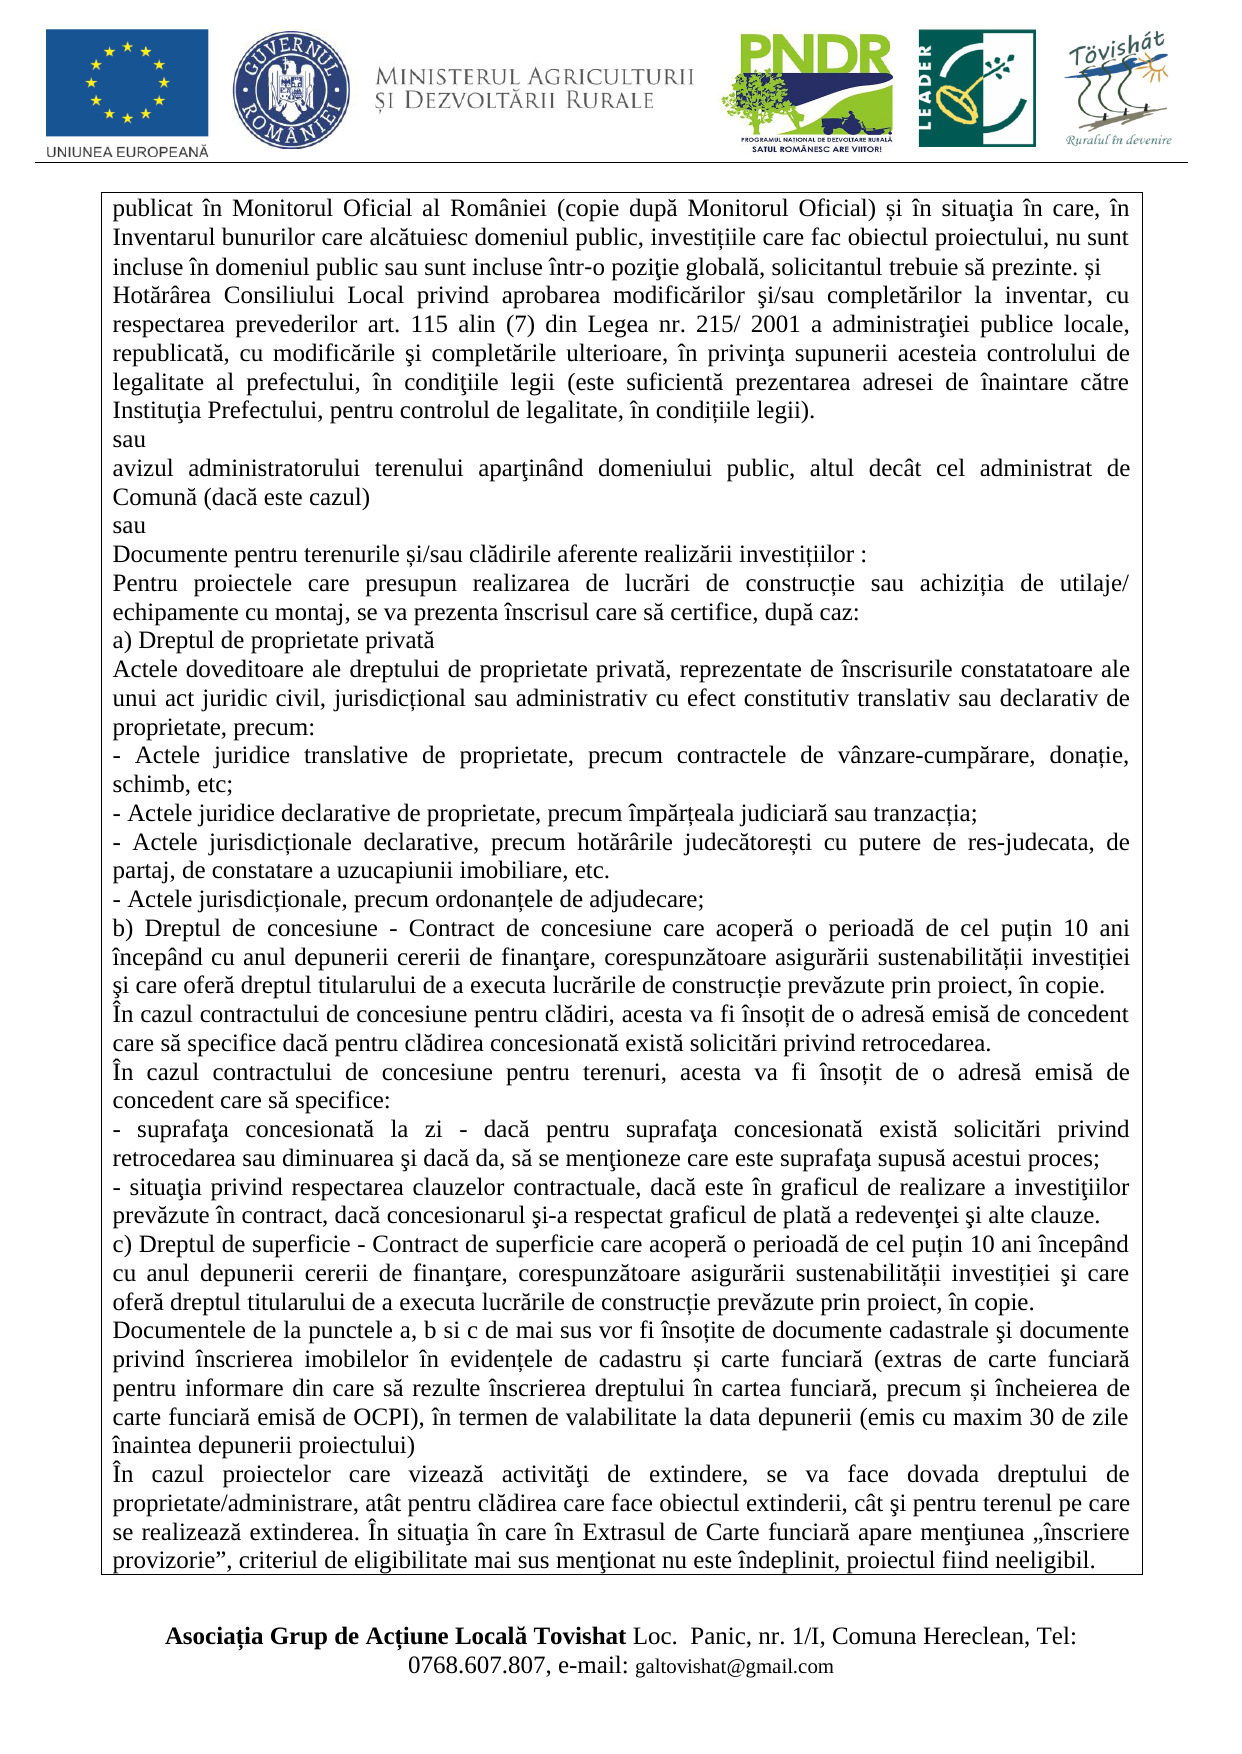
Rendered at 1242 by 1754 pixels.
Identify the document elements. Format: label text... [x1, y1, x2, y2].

picture [918, 29, 1036, 147]
picture [45, 29, 209, 157]
picture [1058, 29, 1177, 147]
